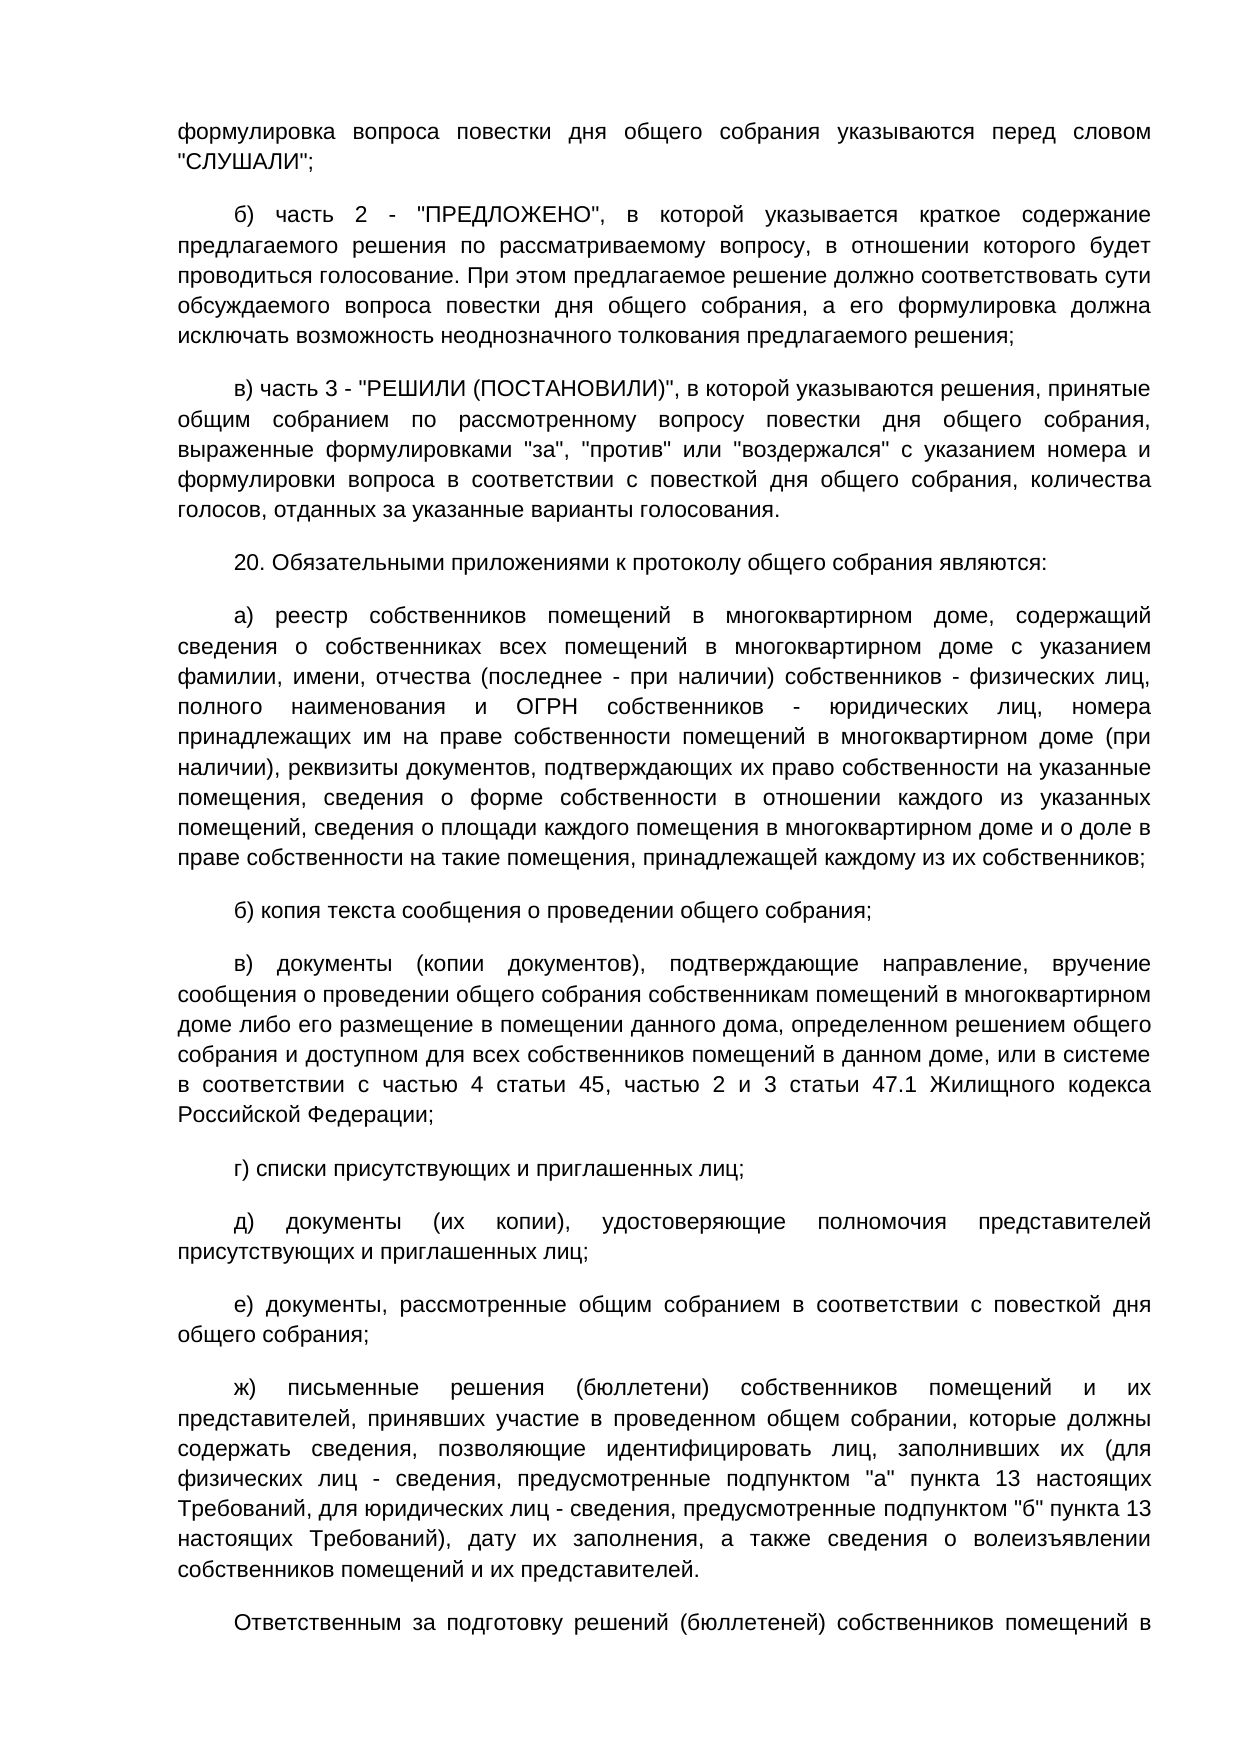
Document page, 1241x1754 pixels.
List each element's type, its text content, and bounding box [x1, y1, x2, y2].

text в) часть 3 - "РЕШИЛИ (ПОСТАНОВИЛИ)", в которой указываются решения, принятые общим собранием по рассмотренному вопросу повестки дня общего собрания, выраженные формулировками "за", "против" или "воздержался" с указанием номера и формулировки вопроса в соответствии с повесткой дня общего собрания, количества голосов, отданных за указанные варианты голосования. [177, 375, 1152, 523]
text б) часть 2 - "ПРЕДЛОЖЕНО", в которой указывается краткое содержание предлагаемого решения по рассматриваемому вопросу, в отношении которого будет проводиться голосование. При этом предлагаемое решение должно соответствовать сути обсуждаемого вопроса повестки дня общего собрания, а его формулировка должна исключать возможность неоднозначного толкования предлагаемого решения; [177, 201, 1152, 349]
text г) списки присутствующих и приглашенных лиц; [177, 1154, 1152, 1181]
text е) документы, рассмотренные общим собранием в соответствии с повесткой дня общего собрания; [177, 1291, 1152, 1348]
text б) копия текста сообщения о проведении общего собрания; [177, 897, 1152, 924]
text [177, 118, 1152, 175]
text ж) письменные решения (бюллетени) собственников помещений и их представителей, принявших участие в проведенном общем собрании, которые должны содержать сведения, позволяющие идентифицировать лиц, заполнивших их (для физических лиц - сведения, предусмотренные подпунктом "а" пункта 13 настоящих Требований, для юридических лиц - сведения, предусмотренные подпунктом "б" пункта 13 настоящих Требований), дату их заполнения, а также сведения о волеизъявлении собственников помещений и их представителей. [177, 1374, 1152, 1582]
text а) реестр собственников помещений в многоквартирном доме, содержащий сведения о собственниках всех помещений в многоквартирном доме с указанием фамилии, имени, отчества (последнее - при наличии) собственников - физических лиц, полного наименования и ОГРН собственников - юридических лиц, номера принадлежащих им на праве собственности помещений в многоквартирном доме (при наличии), реквизиты документов, подтверждающих их право собственности на указанные помещения, сведения о форме собственности в отношении каждого из указанных помещений, сведения о площади каждого помещения в многоквартирном доме и о доле в праве собственности на такие помещения, принадлежащей каждому из их собственников; [177, 602, 1152, 871]
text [177, 1609, 1152, 1635]
text в) документы (копии документов), подтверждающие направление, вручение сообщения о проведении общего собрания собственникам помещений в многоквартирном доме либо его размещение в помещении данного дома, определенном решением общего собрания и доступном для всех собственников помещений в данном доме, или в системе в соответствии с частью 4 статьи 45, частью 2 и 3 статьи 47.1 Жилищного кодекса Российской Федерации; [177, 950, 1152, 1128]
text д) документы (их копии), удостоверяющие полномочия представителей присутствующих и приглашенных лиц; [177, 1208, 1152, 1264]
text 20. Обязательными приложениями к протоколу общего собрания являются: [177, 549, 1152, 576]
